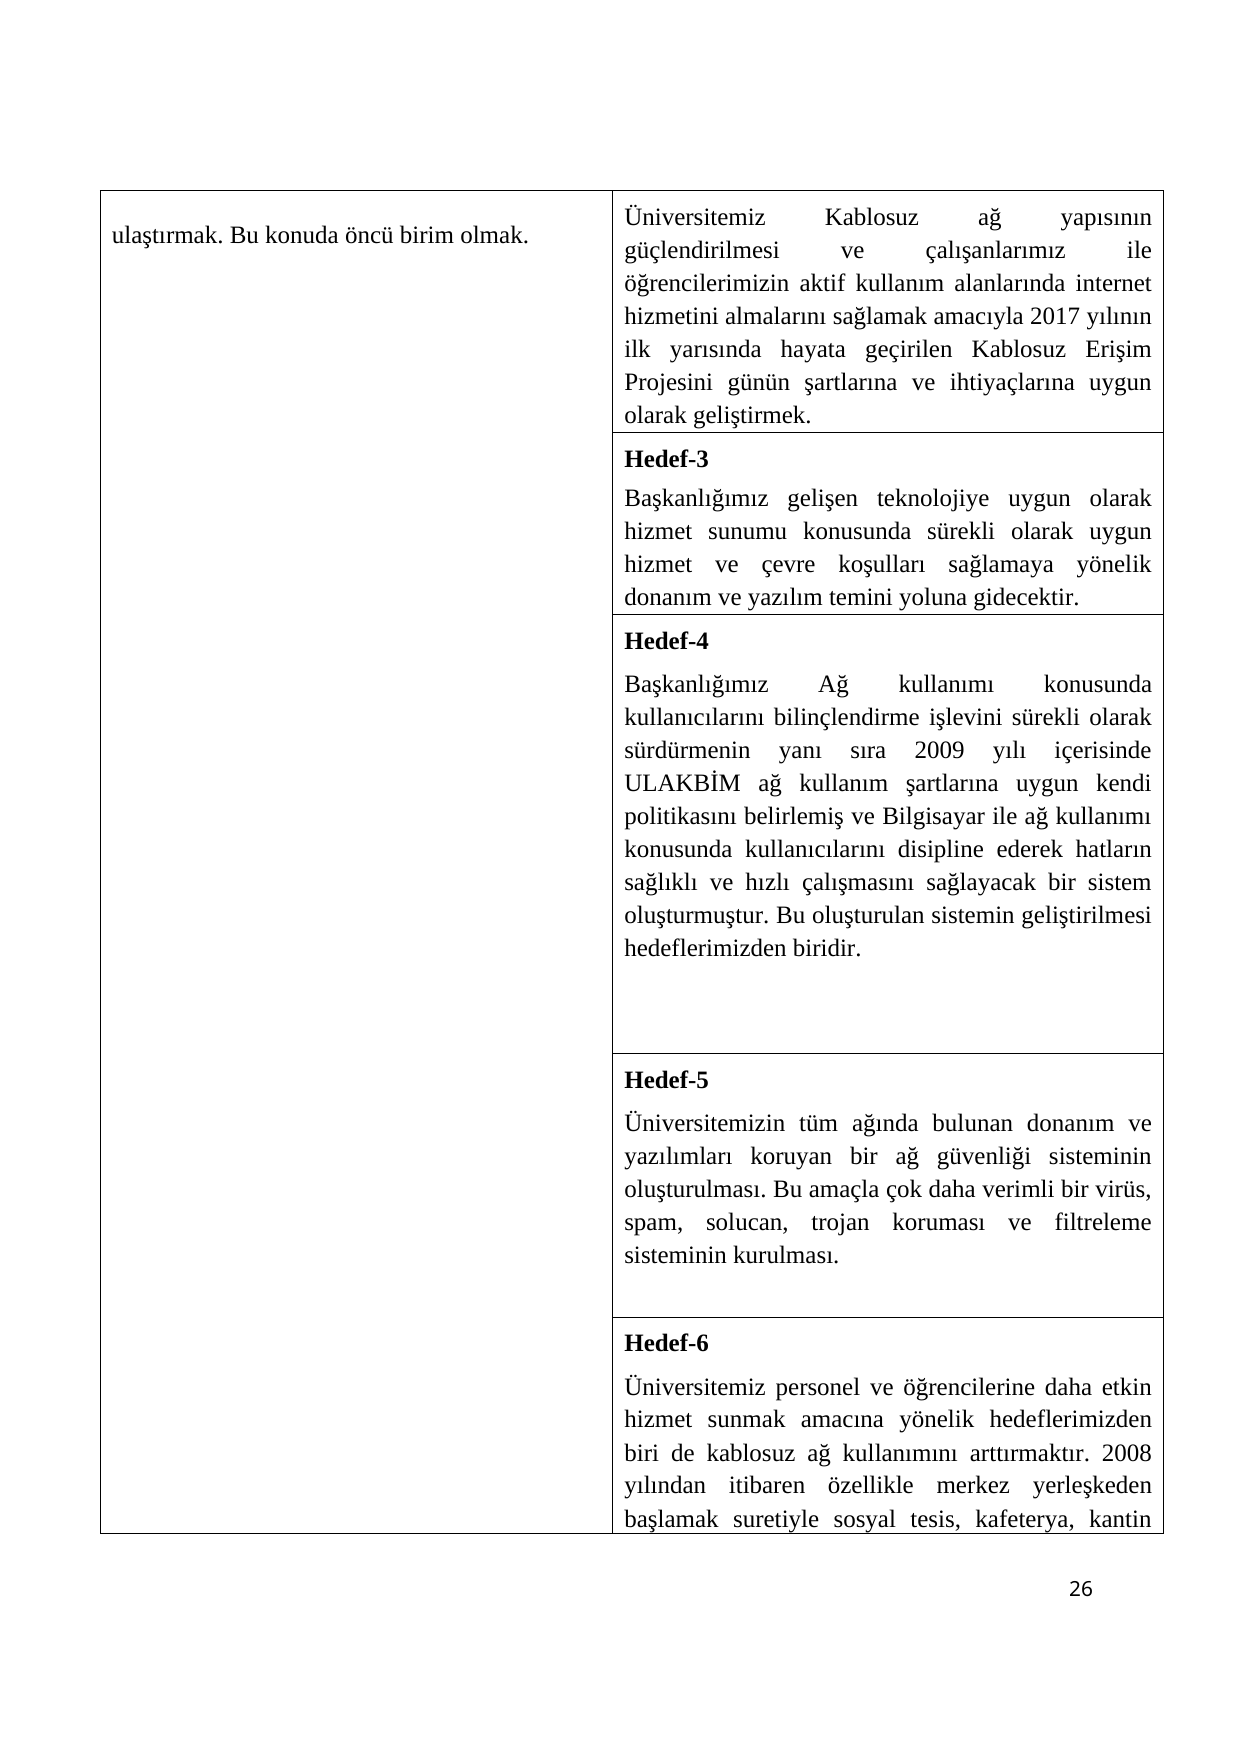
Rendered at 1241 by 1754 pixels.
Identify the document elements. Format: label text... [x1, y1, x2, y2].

table_cell Hedef-5 Üniversitemizin tüm ağında bulunan donanım ve yazılımları koruyan bir ağ güvenliği sisteminin oluşturulması. Bu amaçla çok daha verimli bir virüs, spam, solucan, trojan koruması ve filtreleme sisteminin kurulması. [613, 1054, 1163, 1317]
table_cell Hedef-4 Başkanlığımız Ağ kullanımı konusunda kullanıcılarını bilinçlendirme işlevini sürekli olarak sürdürmenin yanı sıra 2009 yılı içerisinde ULAKBİM ağ kullanım şartlarına uygun kendi politikasını belirlemiş ve Bilgisayar ile ağ kullanımı konusunda kullanıcılarını disipline ederek hatların sağlıklı ve hızlı çalışmasını sağlayacak bir sistem oluşturmuştur. Bu oluşturulan sistemin geliştirilmesi hedeflerimizden biridir. [613, 615, 1163, 1053]
table_cell Hedef-3 Başkanlığımız gelişen teknolojiye uygun olarak hizmet sunumu konusunda sürekli olarak uygun hizmet ve çevre koşulları sağlamaya yönelik donanım ve yazılım temini yoluna gidecektir. [613, 433, 1163, 614]
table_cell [613, 1318, 1163, 1532]
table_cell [613, 191, 1163, 432]
